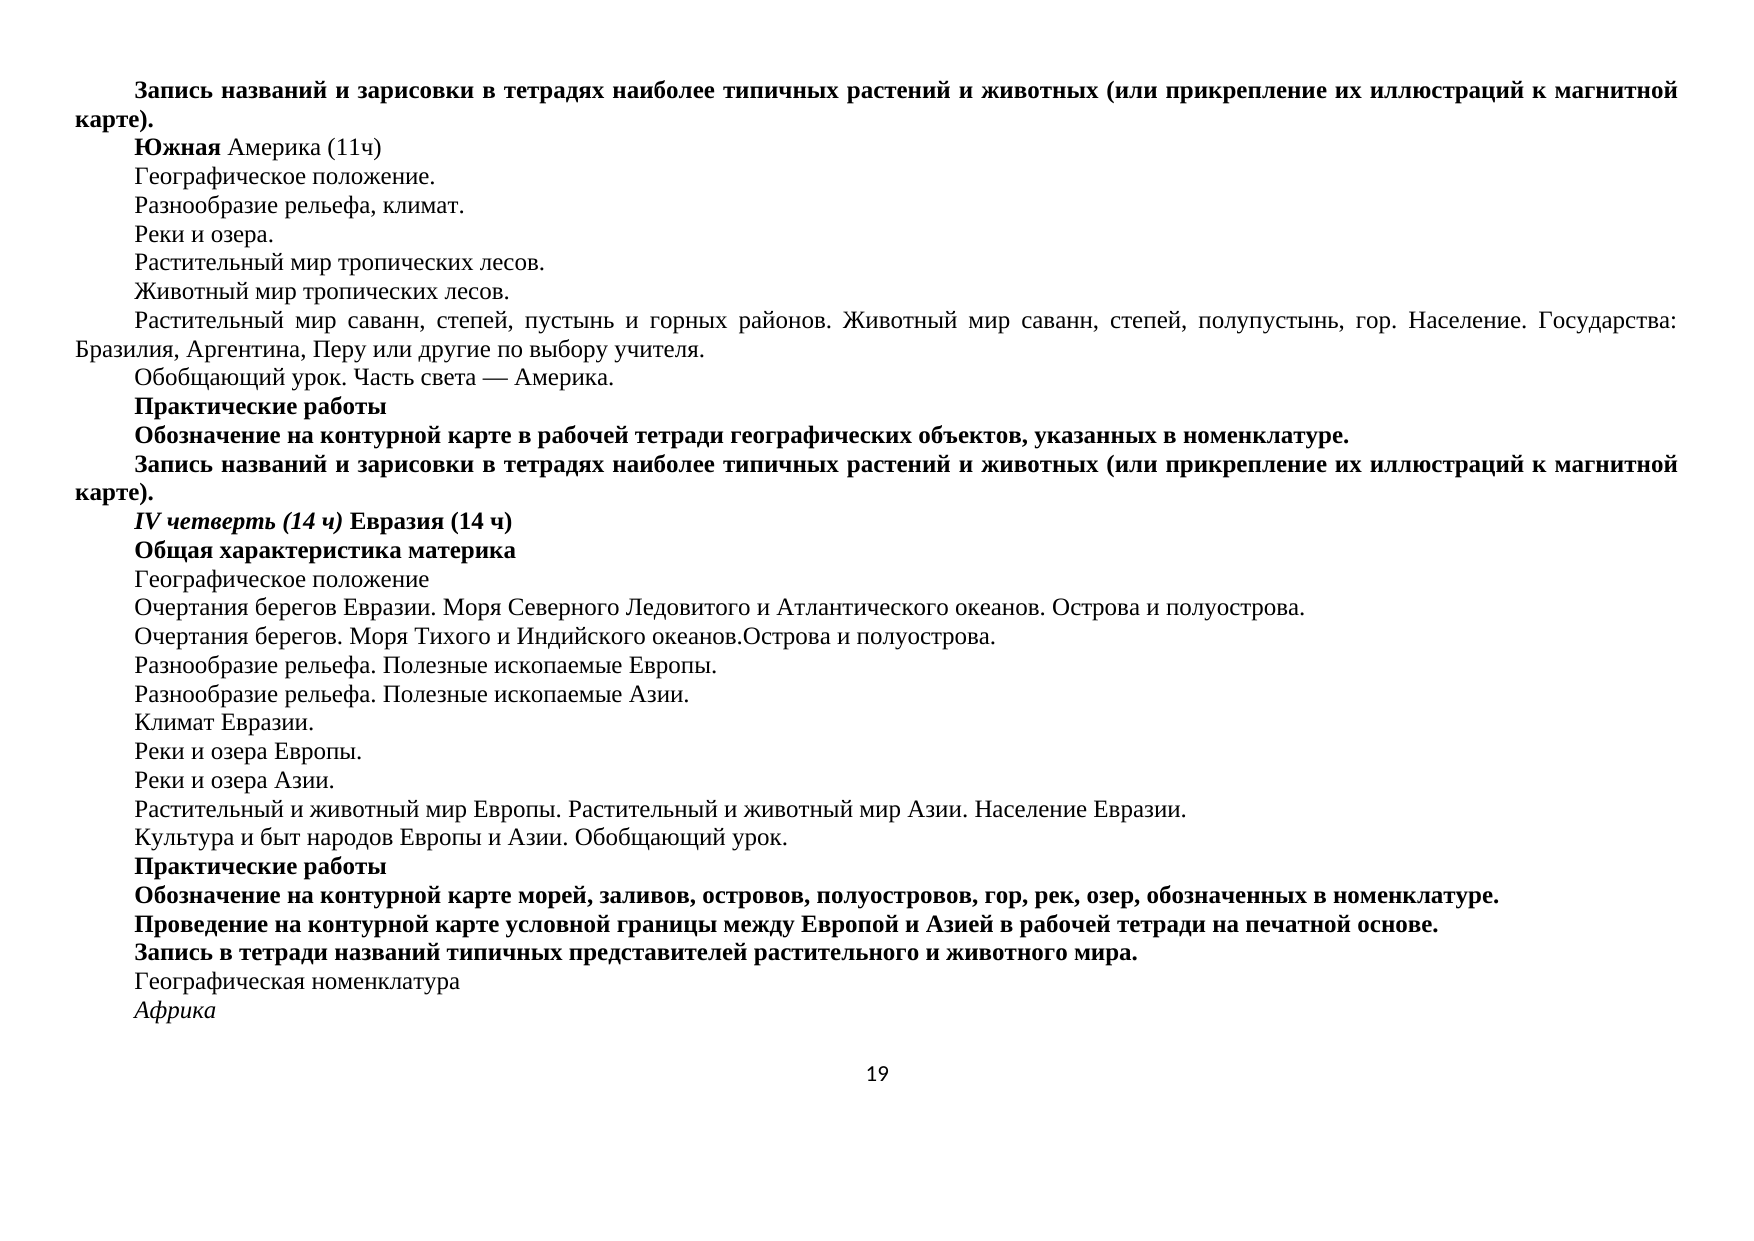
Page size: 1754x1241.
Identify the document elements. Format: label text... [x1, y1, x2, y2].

text Проведение на контурной карте условной границы между Европой и Азией в рабочей тетради на печатной основе. [75, 909, 1679, 937]
text Реки и озера Азии. [75, 765, 1679, 794]
text Животный мир тропических лесов. [75, 276, 1679, 305]
text Запись названий и зарисовки в тетрадях наиболее типичных растений и животных (или прикрепление их иллюстраций к магнитной карте). [75, 75, 1679, 132]
text Культура и быт народов Европы и Азии. Обобщающий урок. [75, 822, 1679, 851]
text Запись в тетради названий типичных представителей растительного и животного мира. [75, 937, 1679, 966]
text Общая характеристика материка [75, 535, 1679, 564]
text Практические работы [75, 391, 1679, 420]
text Разнообразие рельефа, климат. [75, 190, 1679, 219]
text Очертания берегов Евразии. Моря Северного Ледовитого и Атлантического океанов. Острова и полуострова. [75, 592, 1679, 621]
text Реки и озера Европы. [75, 736, 1679, 765]
text Южная Америка (11ч) [75, 132, 1679, 161]
text Очертания берегов. Моря Тихого и Индийского океанов.Острова и полуострова. [75, 621, 1679, 650]
text Африка [75, 995, 1679, 1024]
text Обозначение на контурной карте в рабочей тетради географических объектов, указанных в номенклатуре. [75, 420, 1679, 449]
text Географическая номенклатура [75, 966, 1679, 995]
text Климат Евразии. [75, 707, 1679, 736]
text Растительный мир саванн, степей, пустынь и горных районов. Животный мир саванн, степей, полупустынь, гор. Население. Государства: Бразилия, Аргентина, Перу или другие по выбору учителя. [75, 305, 1679, 362]
text Запись названий и зарисовки в тетрадях наиболее типичных растений и животных (или прикрепление их иллюстраций к магнитной карте). [75, 449, 1679, 506]
text Географическое положение. [75, 161, 1679, 190]
text Разнообразие рельефа. Полезные ископаемые Европы. [75, 650, 1679, 679]
text Разнообразие рельефа. Полезные ископаемые Азии. [75, 679, 1679, 707]
text Географическое положение [75, 564, 1679, 592]
text Практические работы [75, 851, 1679, 880]
text Растительный мир тропических лесов. [75, 247, 1679, 276]
text IV четверть (14 ч) Евразия (14 ч) [75, 506, 1679, 535]
text Растительный и животный мир Европы. Растительный и животный мир Азии. Население Евразии. [75, 794, 1679, 822]
text Обозначение на контурной карте морей, заливов, островов, полуостровов, гор, рек, озер, обозначенных в номенклатуре. [75, 880, 1679, 909]
text Реки и озера. [75, 219, 1679, 247]
text Обобщающий урок. Часть света — Америка. [75, 362, 1679, 391]
